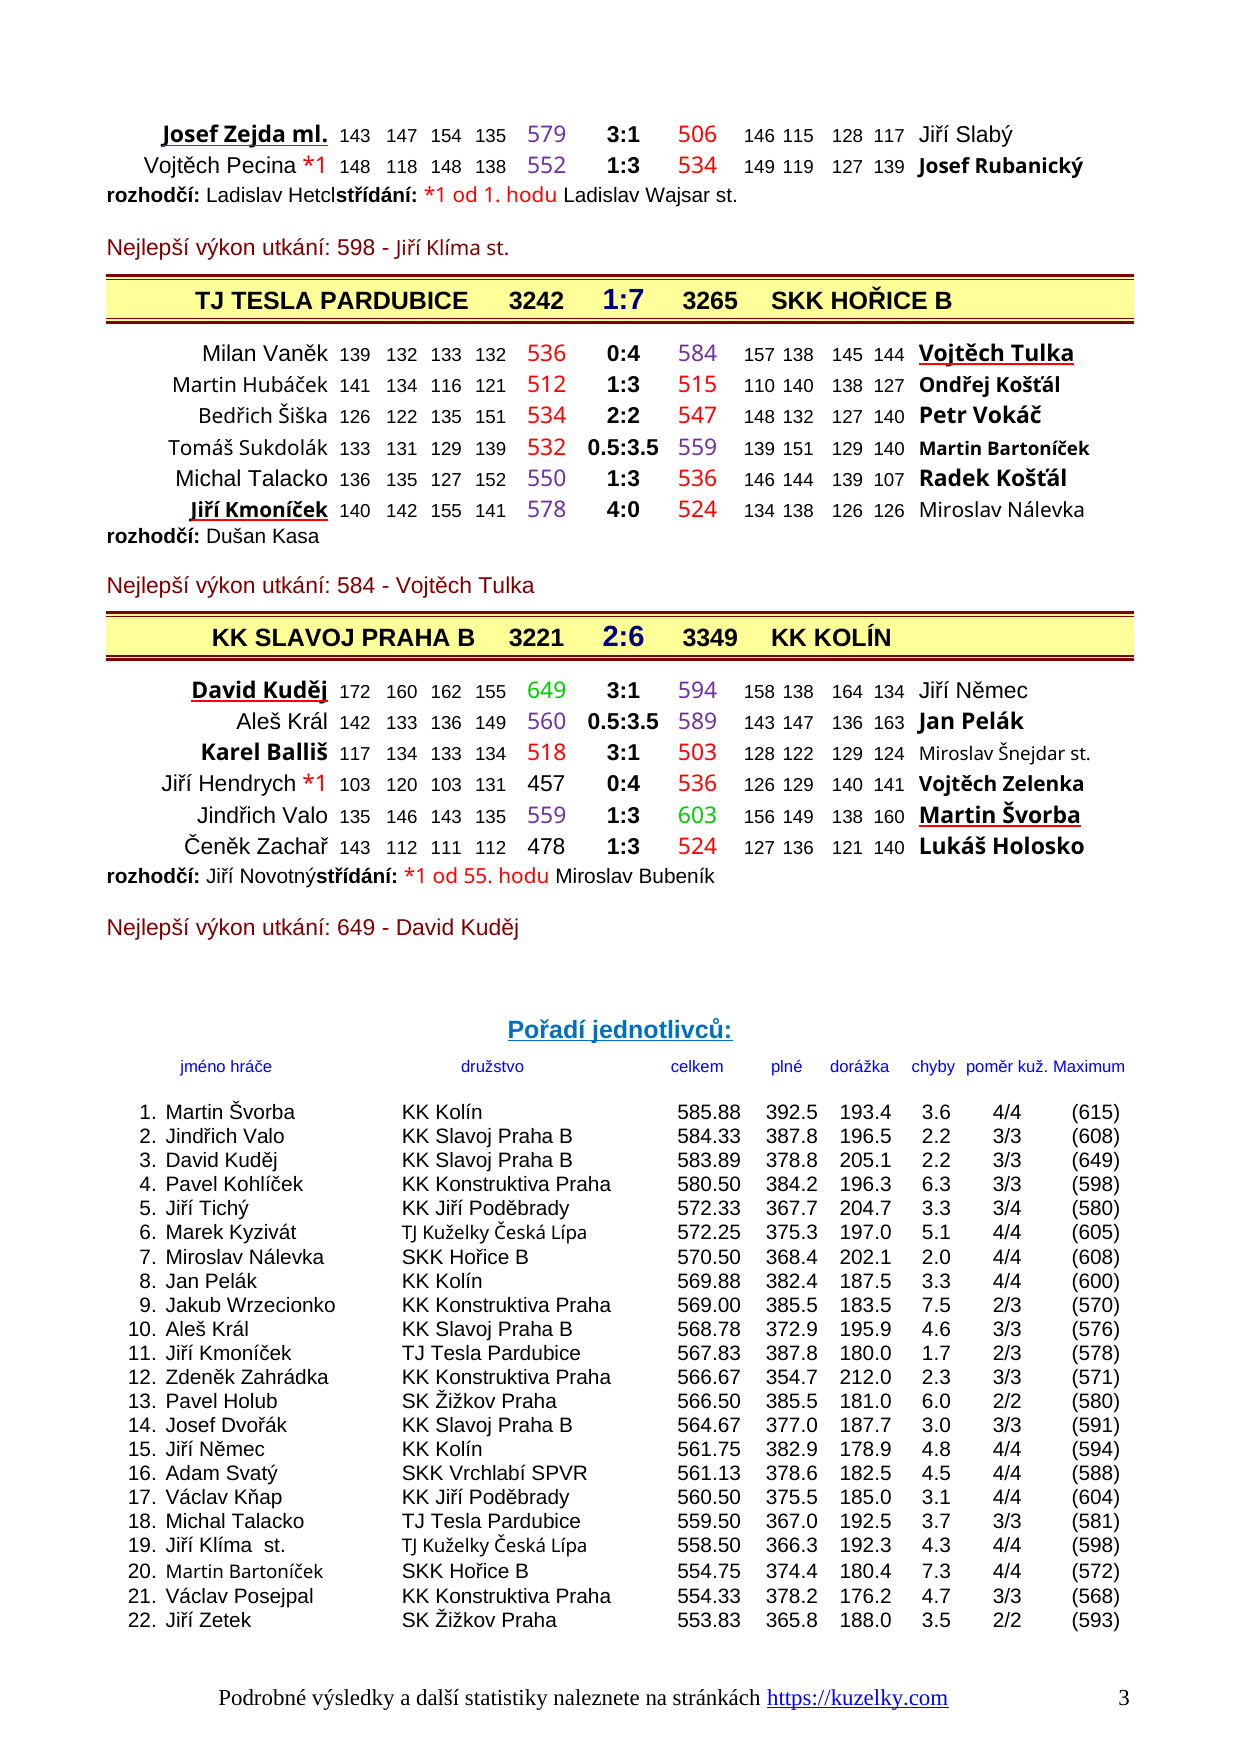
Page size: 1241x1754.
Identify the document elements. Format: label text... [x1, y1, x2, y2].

text Martin Hubáček 141 134 116 121 512 1:3 515 110 140 138 127 Ondřej Košťál [106, 368, 1134, 399]
text 6. Marek Kyzivát TJ Kuželky Česká Lípa 572.25 375.3 197.0 5.1 4/4 (605) [106, 1219, 1134, 1245]
text 8. Jan Pelák KK Kolín 569.88 382.4 187.5 3.3 4/4 (600) [106, 1269, 1134, 1293]
text 20. Martin Bartoníček SKK Hořice B 554.75 374.4 180.4 7.3 4/4 (572) [106, 1558, 1134, 1583]
text Vojtěch Pecina *1 148 118 148 138 552 1:3 534 149 119 127 139 Josef Rubanický [106, 149, 1134, 181]
text 3. David Kuděj KK Slavoj Praha B 583.89 378.8 205.1 2.2 3/3 (649) [106, 1147, 1134, 1171]
text 18. Michal Talacko TJ Tesla Pardubice 559.50 367.0 192.5 3.7 3/3 (581) [106, 1508, 1134, 1532]
text 16. Adam Svatý SKK Vrchlabí SPVR 561.13 378.6 182.5 4.5 4/4 (588) [106, 1461, 1134, 1484]
text David Kuděj 172 160 162 155 649 3:1 594 158 138 164 134 Jiří Němec [106, 674, 1134, 705]
text Jiří Kmoníček 140 142 155 141 578 4:0 524 134 138 126 126 Miroslav Nálevka [106, 493, 1134, 524]
text 10. Aleš Král KK Slavoj Praha B 568.78 372.9 195.9 4.6 3/3 (576) [106, 1317, 1134, 1341]
text 4. Pavel Kohlíček KK Konstruktiva Praha 580.50 384.2 196.3 6.3 3/3 (598) [106, 1171, 1134, 1195]
text Čeněk Zachař 143 112 111 112 478 1:3 524 127 136 121 140 Lukáš Holosko [106, 830, 1134, 861]
text rozhodčí: Ladislav Hetclstřídání: *1 od 1. hodu Ladislav Wajsar st. [106, 181, 1134, 209]
text Nejlepší výkon utkání: 649 - David Kuděj [106, 913, 1134, 940]
text jméno hráče družstvo celkem plné dorážka chyby poměr kuž. Maximum [106, 1056, 1134, 1076]
text 2. Jindřich Valo KK Slavoj Praha B 584.33 387.8 196.5 2.2 3/3 (608) [106, 1123, 1134, 1147]
text Jindřich Valo 135 146 143 135 559 1:3 603 156 149 138 160 Martin Švorba [106, 799, 1134, 830]
text 14. Josef Dvořák KK Slavoj Praha B 564.67 377.0 187.7 3.0 3/3 (591) [106, 1413, 1134, 1437]
text 11. Jiří Kmoníček TJ Tesla Pardubice 567.83 387.8 180.0 1.7 2/3 (578) [106, 1341, 1134, 1365]
text 12. Zdeněk Zahrádka KK Konstruktiva Praha 566.67 354.7 212.0 2.3 3/3 (571) [106, 1365, 1134, 1389]
text Tomáš Sukdolák 133 131 129 139 532 0.5:3.5 559 139 151 129 140 Martin Bartoníček [106, 430, 1134, 462]
text 1. Martin Švorba KK Kolín 585.88 392.5 193.4 3.6 4/4 (615) [106, 1099, 1134, 1123]
text 21. Václav Posejpal KK Konstruktiva Praha 554.33 378.2 176.2 4.7 3/3 (568) [106, 1583, 1134, 1607]
text TJ Tesla Pardubice 3242 1:7 3265 SKK Hořice B [106, 280, 1134, 318]
text Karel Balliš 117 134 133 134 518 3:1 503 128 122 129 124 Miroslav Šnejdar st. [106, 736, 1134, 767]
text Aleš Král 142 133 136 149 560 0.5:3.5 589 143 147 136 163 Jan Pelák [106, 705, 1134, 736]
text Nejlepší výkon utkání: 598 - Jiří Klíma st. [106, 233, 1134, 261]
text 9. Jakub Wrzecionko KK Konstruktiva Praha 569.00 385.5 183.5 7.5 2/3 (570) [106, 1293, 1134, 1317]
text 15. Jiří Němec KK Kolín 561.75 382.9 178.9 4.8 4/4 (594) [106, 1437, 1134, 1461]
text 17. Václav Kňap KK Jiří Poděbrady 560.50 375.5 185.0 3.1 4/4 (604) [106, 1484, 1134, 1508]
text rozhodčí: Jiří Novotnýstřídání: *1 od 55. hodu Miroslav Bubeník [106, 861, 1134, 889]
text Josef Zejda ml. 143 147 154 135 579 3:1 506 146 115 128 117 Jiří Slabý [106, 118, 1134, 149]
text Nejlepší výkon utkání: 584 - Vojtěch Tulka [106, 572, 1134, 598]
text Milan Vaněk 139 132 133 132 536 0:4 584 157 138 145 144 Vojtěch Tulka [106, 337, 1134, 368]
text Jiří Hendrych *1 103 120 103 131 457 0:4 536 126 129 140 141 Vojtěch Zelenka [106, 767, 1134, 799]
text Pořadí jednotlivců: [94, 1015, 1145, 1044]
text rozhodčí: Dušan Kasa [106, 524, 1134, 548]
text 7. Miroslav Nálevka SKK Hořice B 570.50 368.4 202.1 2.0 4/4 (608) [106, 1245, 1134, 1269]
text 19. Jiří Klíma st. TJ Kuželky Česká Lípa 558.50 366.3 192.3 4.3 4/4 (598) [106, 1532, 1134, 1558]
text Bedřich Šiška 126 122 135 151 534 2:2 547 148 132 127 140 Petr Vokáč [106, 399, 1134, 430]
text KK Slavoj Praha B 3221 2:6 3349 KK Kolín [106, 617, 1134, 655]
text Michal Talacko 136 135 127 152 550 1:3 536 146 144 139 107 Radek Košťál [106, 462, 1134, 493]
text 5. Jiří Tichý KK Jiří Poděbrady 572.33 367.7 204.7 3.3 3/4 (580) [106, 1195, 1134, 1219]
text 13. Pavel Holub SK Žižkov Praha 566.50 385.5 181.0 6.0 2/2 (580) [106, 1389, 1134, 1413]
text 22. Jiří Zetek SK Žižkov Praha 553.83 365.8 188.0 3.5 2/2 (593) [106, 1607, 1134, 1631]
